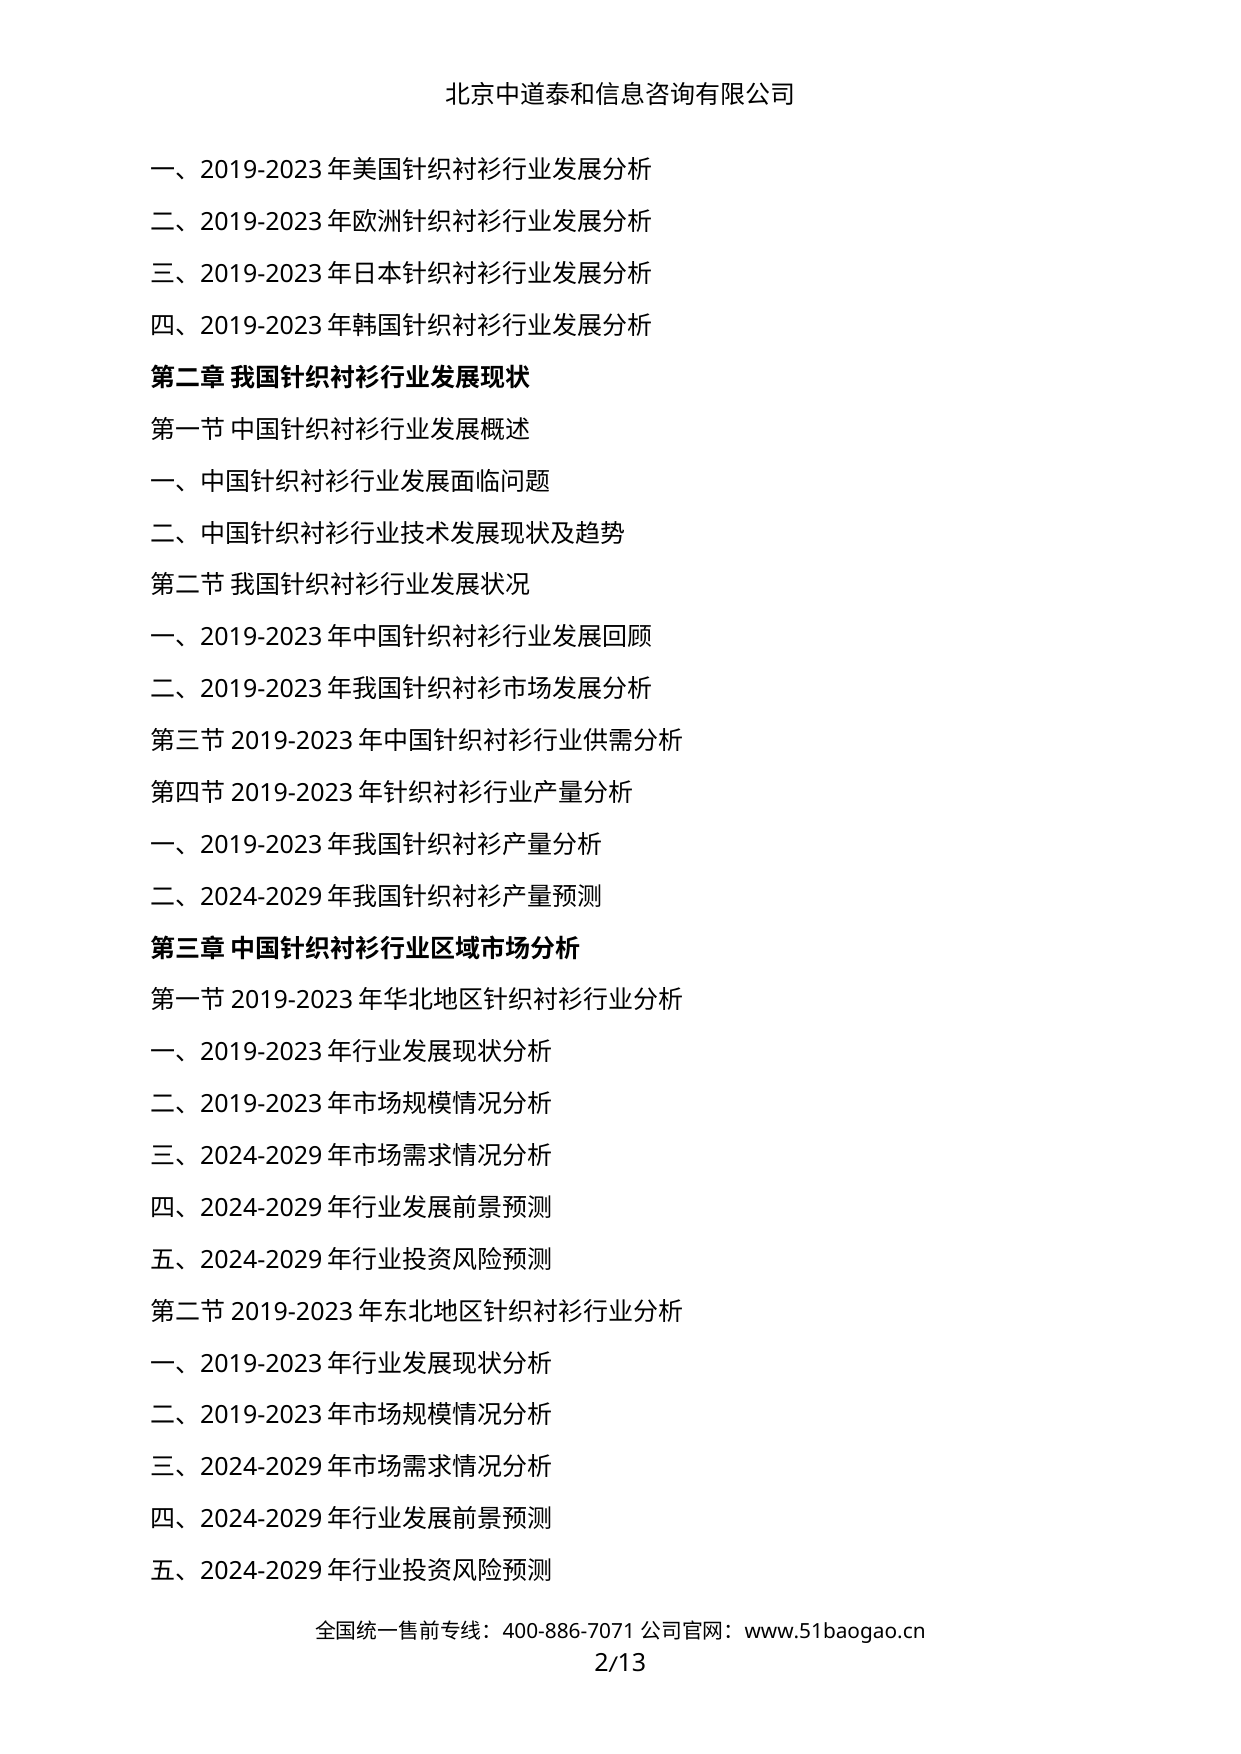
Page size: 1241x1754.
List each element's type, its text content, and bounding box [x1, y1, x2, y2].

text 第四节 2019-2023年针织衬衫行业产量分析 [150, 772, 1090, 809]
text 一、2019-2023年中国针织衬衫行业发展回顾 [150, 617, 1090, 653]
text 四、2024-2029年行业发展前景预测 [150, 1499, 1090, 1535]
text 第三节 2019-2023年中国针织衬衫行业供需分析 [150, 721, 1090, 757]
text 一、2019-2023年我国针织衬衫产量分析 [150, 824, 1090, 861]
text 二、2024-2029年我国针织衬衫产量预测 [150, 876, 1090, 912]
text 第二章 我国针织衬衫行业发展现状 [150, 357, 1090, 394]
text 第三章 中国针织衬衫行业区域市场分析 [150, 928, 1090, 964]
text 四、2024-2029年行业发展前景预测 [150, 1187, 1090, 1224]
text 第一节 2019-2023年华北地区针织衬衫行业分析 [150, 980, 1090, 1016]
text 二、中国针织衬衫行业技术发展现状及趋势 [150, 513, 1090, 549]
text 一、中国针织衬衫行业发展面临问题 [150, 461, 1090, 497]
text 一、2019-2023年行业发展现状分析 [150, 1032, 1090, 1068]
text 三、2024-2029年市场需求情况分析 [150, 1136, 1090, 1172]
text 第二节 2019-2023年东北地区针织衬衫行业分析 [150, 1291, 1090, 1327]
text 五、2024-2029年行业投资风险预测 [150, 1551, 1090, 1587]
text 三、2024-2029年市场需求情况分析 [150, 1447, 1090, 1483]
text 二、2019-2023年市场规模情况分析 [150, 1395, 1090, 1431]
text 第二节 我国针织衬衫行业发展状况 [150, 565, 1090, 601]
text 二、2019-2023年我国针织衬衫市场发展分析 [150, 669, 1090, 705]
text 二、2019-2023年欧洲针织衬衫行业发展分析 [150, 202, 1090, 238]
text 一、2019-2023年美国针织衬衫行业发展分析 [150, 150, 1090, 186]
text 一、2019-2023年行业发展现状分析 [150, 1343, 1090, 1379]
text 三、2019-2023年日本针织衬衫行业发展分析 [150, 254, 1090, 290]
text 四、2019-2023年韩国针织衬衫行业发展分析 [150, 306, 1090, 342]
text 五、2024-2029年行业投资风险预测 [150, 1239, 1090, 1276]
text 第一节 中国针织衬衫行业发展概述 [150, 409, 1090, 446]
text 二、2019-2023年市场规模情况分析 [150, 1084, 1090, 1120]
